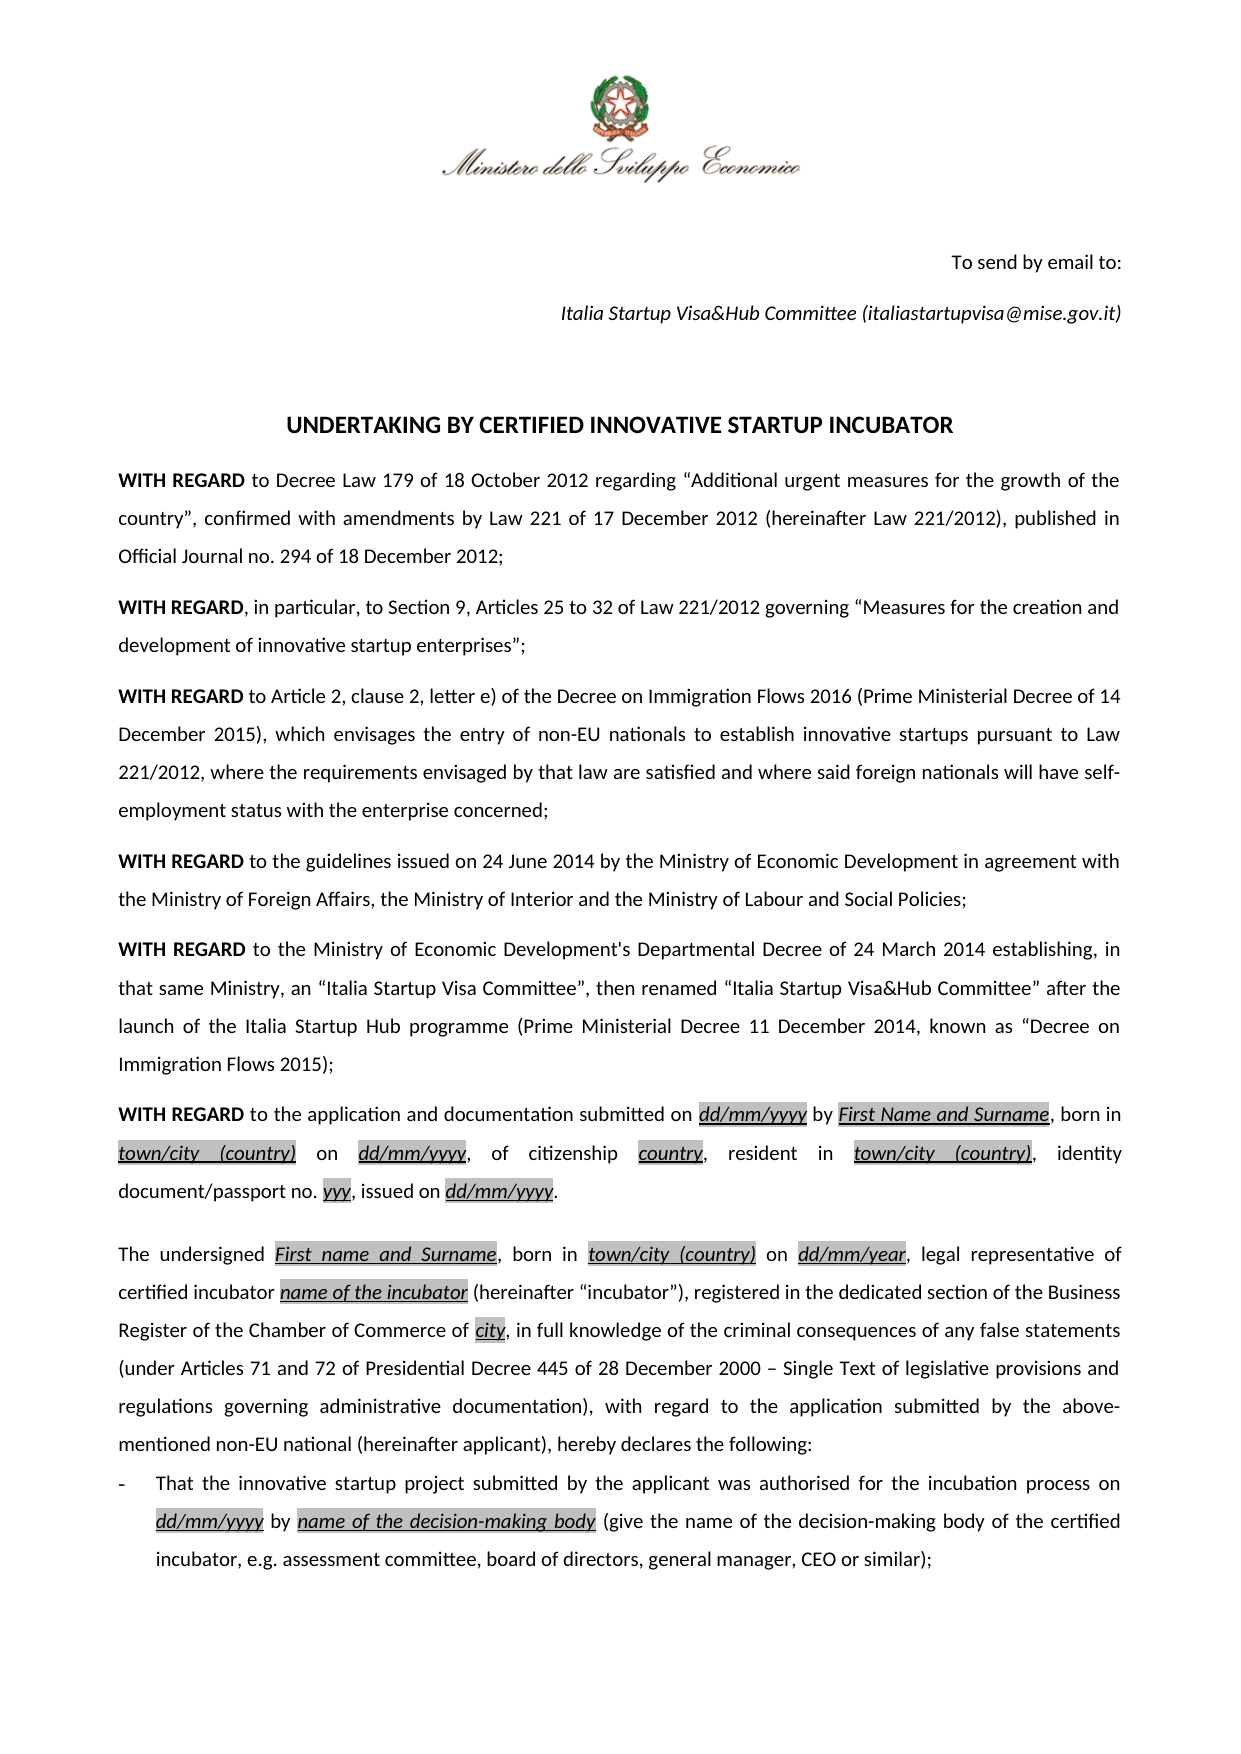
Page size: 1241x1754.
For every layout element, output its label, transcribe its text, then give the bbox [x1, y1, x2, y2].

text WITH REGARD to Decree Law 179 of 18 October 2012 regarding “Additional urgent measures for the growth of the country”, confirmed with amendments by Law 221 of 17 December 2012 (hereinafter Law 221/2012), published in Official Journal no. 294 of 18 December 2012; [118, 467, 1122, 569]
text WITH REGARD to the application and documentation submitted on dd/mm/yyyy by First Name and Surname, born in town/city (country) on dd/mm/yyyy, of citizenship country, resident in town/city (country), identity document/passport no. yyy, issued on dd/mm/yyyy. [118, 1102, 1122, 1203]
text WITH REGARD to the guidelines issued on 24 June 2014 by the Ministry of Economic Development in agreement with the Ministry of Foreign Affairs, the Ministry of Interior and the Ministry of Labour and Social Policies; [118, 848, 1122, 911]
picture [435, 68, 806, 187]
text UNDERTAKING BY CERTIFIED INNOVATIVE STARTUP INCUBATOR [118, 409, 1122, 439]
list That the innovative startup project submitted by the applicant was authorised for the incubation process on dd/mm/yyyy by name of the decision-making body (give the name of the decision-making body of the certified incubator, e.g. assessment committee, board of directors, general manager, CEO or similar); [118, 1470, 1122, 1571]
text The undersigned First name and Surname, born in town/city (country) on dd/mm/year, legal representative of certified incubator name of the incubator (hereinafter “incubator”), registered in the dedicated section of the Business Register of the Chamber of Commerce of city, in full knowledge of the criminal consequences of any false statements (under Articles 71 and 72 of Presidential Decree 445 of 28 December 2000 – Single Text of legislative provisions and regulations governing administrative documentation), with regard to the application submitted by the above-mentioned non-EU national (hereinafter applicant), hereby declares the following: [118, 1241, 1122, 1457]
text WITH REGARD to Article 2, clause 2, letter e) of the Decree on Immigration Flows 2016 (Prime Ministerial Decree of 14 December 2015), which envisages the entry of non-EU nationals to establish innovative startups pursuant to Law 221/2012, where the requirements envisaged by that law are satisfied and where said foreign nationals will have self-employment status with the enterprise concerned; [118, 683, 1122, 823]
text Italia Startup Visa&Hub Committee (italiastartupvisa@mise.gov.it) [118, 300, 1122, 326]
text To send by email to: [118, 249, 1122, 275]
text WITH REGARD, in particular, to Section 9, Articles 25 to 32 of Law 221/2012 governing “Measures for the creation and development of innovative startup enterprises”; [118, 594, 1122, 658]
text WITH REGARD to the Ministry of Economic Development's Departmental Decree of 24 March 2014 establishing, in that same Ministry, an “Italia Startup Visa Committee”, then renamed “Italia Startup Visa&Hub Committee” after the launch of the Italia Startup Hub programme (Prime Ministerial Decree 11 December 2014, known as “Decree on Immigration Flows 2015); [118, 937, 1122, 1076]
